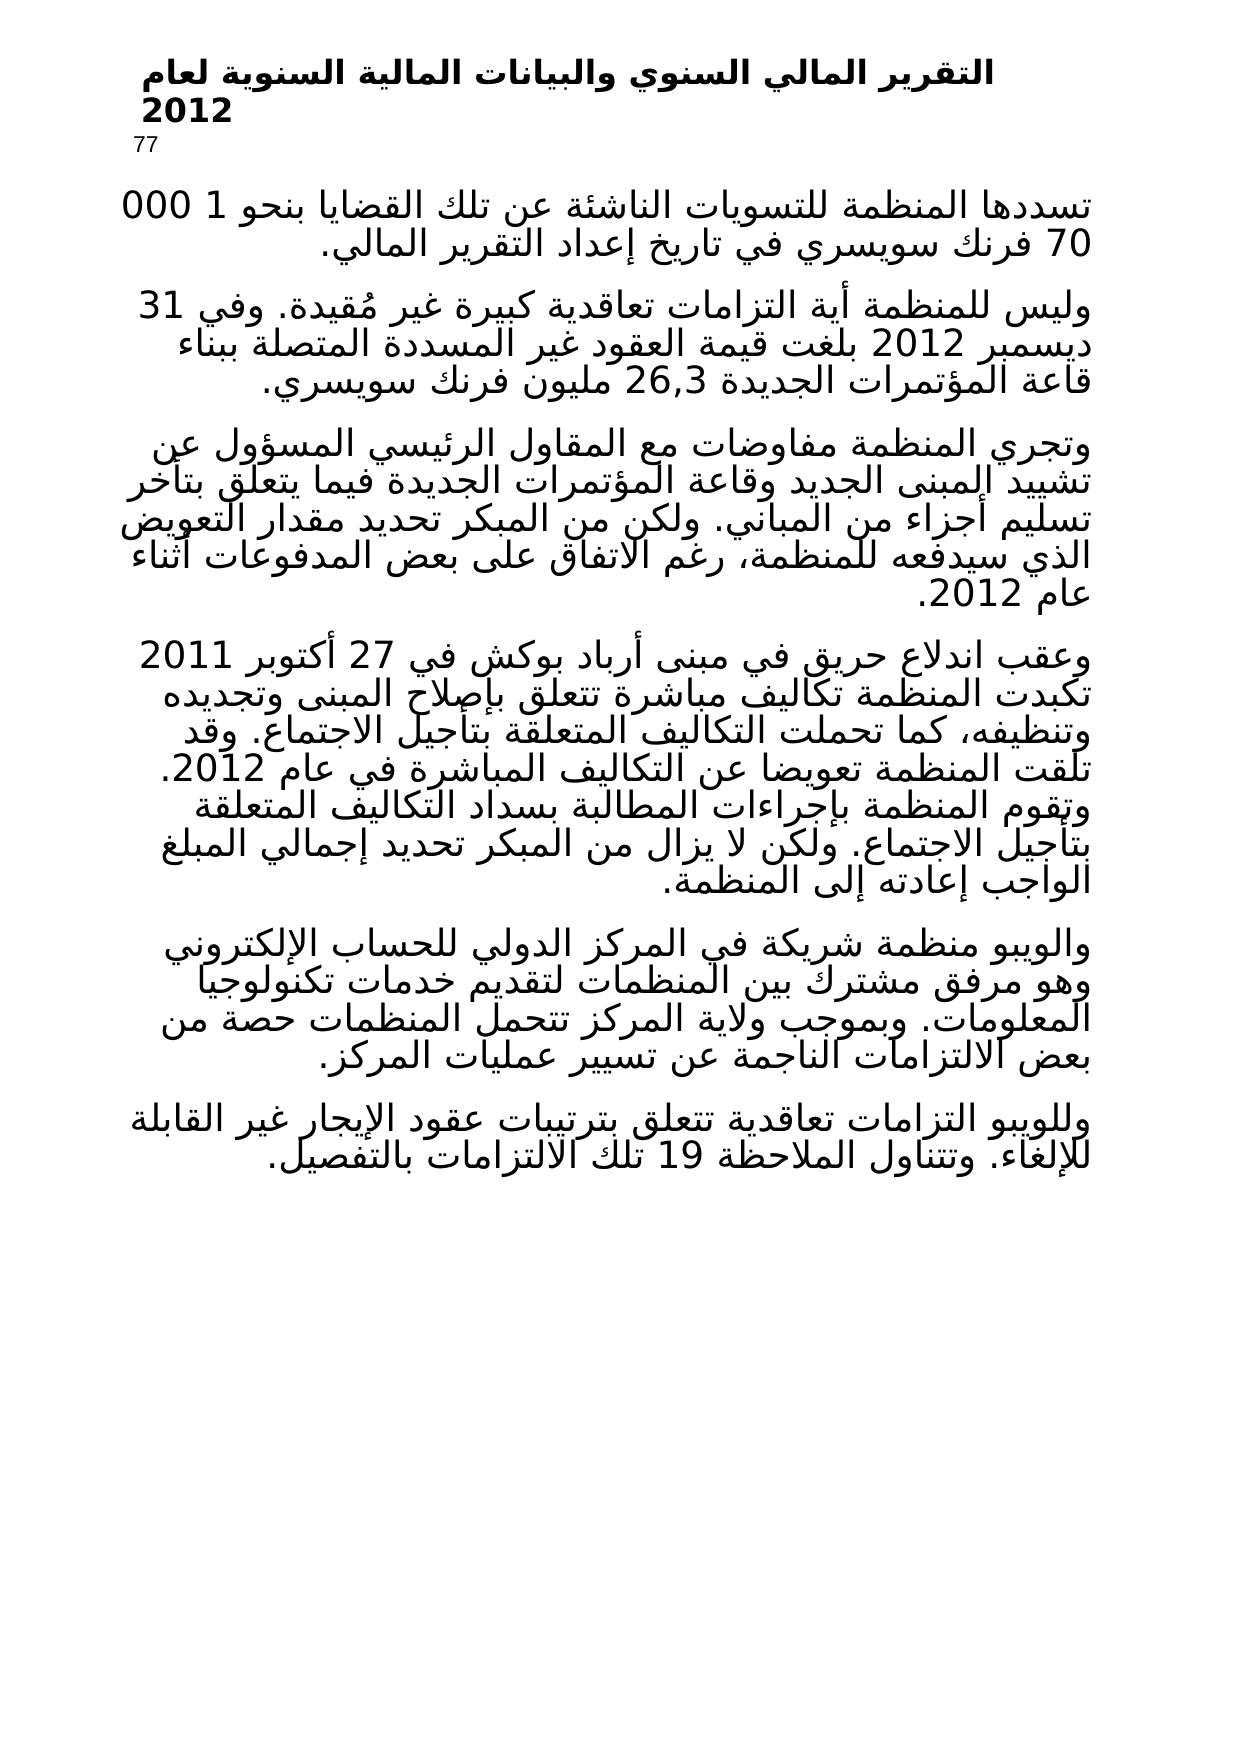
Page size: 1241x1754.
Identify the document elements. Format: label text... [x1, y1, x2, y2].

text وليس للمنظمة أية التزامات تعاقدية كبيرة غير مُقيدة. وفي 31 ديسمبر 2012 بلغت قيمة العقود غير المسددة المتصلة ببناء قاعة المؤتمرات الجديدة 26,3 مليون فرنك سويسري. [118, 288, 1092, 401]
text وعقب اندلاع حريق في مبنى أرباد بوكش في 27 أكتوبر 2011 تكبدت المنظمة تكاليف مباشرة تتعلق بإصلاح المبنى وتجديده وتنظيفه، كما تحملت التكاليف المتعلقة بتأجيل الاجتماع. وقد تلقت المنظمة تعويضا عن التكاليف المباشرة في عام 2012. وتقوم المنظمة بإجراءات المطالبة بسداد التكاليف المتعلقة بتأجيل الاجتماع. ولكن لا يزال من المبكر تحديد إجمالي المبلغ الواجب إعادته إلى المنظمة. [118, 638, 1092, 901]
text والويبو منظمة شريكة في المركز الدولي للحساب الإلكتروني وهو مرفق مشترك بين المنظمات لتقديم خدمات تكنولوجيا المعلومات. وبموجب ولاية المركز تتحمل المنظمات حصة من بعض الالتزامات الناجمة عن تسيير عمليات المركز. [118, 926, 1092, 1076]
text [118, 188, 1092, 263]
text وتجري المنظمة مفاوضات مع المقاول الرئيسي المسؤول عن تشييد المبنى الجديد وقاعة المؤتمرات الجديدة فيما يتعلق بتأخر تسليم أجزاء من المباني. ولكن من المبكر تحديد مقدار التعويض الذي سيدفعه للمنظمة، رغم الاتفاق على بعض المدفوعات أثناء عام 2012. [118, 426, 1092, 613]
text وللويبو التزامات تعاقدية تتعلق بترتيبات عقود الإيجار غير القابلة للإلغاء. وتتناول الملاحظة 19 تلك الالتزامات بالتفصيل. [118, 1101, 1092, 1176]
